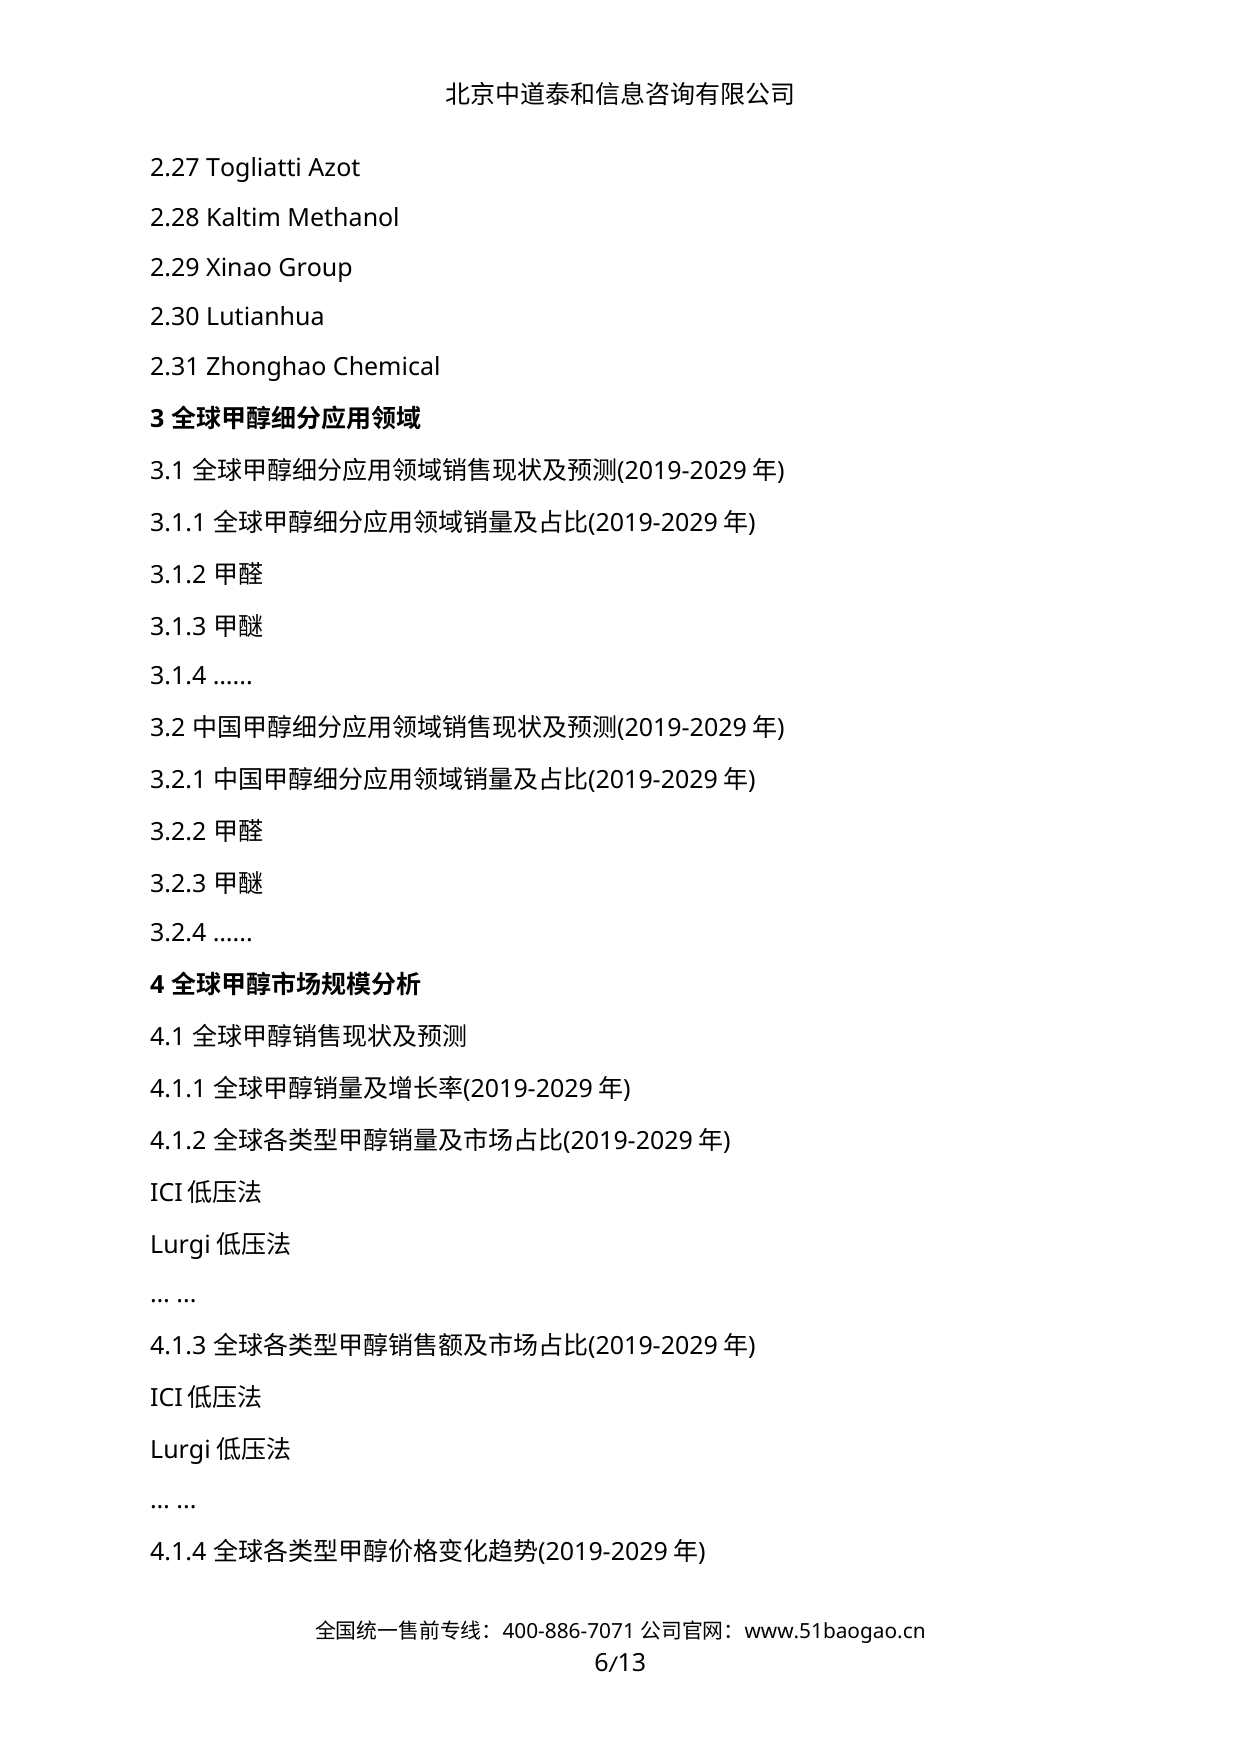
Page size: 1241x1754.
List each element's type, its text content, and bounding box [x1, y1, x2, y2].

text 3.1 全球甲醇细分应用领域销售现状及预测(2019-2029年) [150, 450, 1090, 487]
text 2.29 Xinao Group [150, 249, 1090, 283]
text ICI低压法 [150, 1172, 1090, 1208]
text 3 全球甲醇细分应用领域 [150, 398, 1090, 435]
text 2.30 Lutianhua [150, 299, 1090, 333]
text … ... [150, 1481, 1090, 1515]
text 2.31 Zhonghao Chemical [150, 349, 1090, 383]
text 3.1.3 甲醚 [150, 606, 1090, 642]
text 3.2.2 甲醛 [150, 811, 1090, 847]
text … ... [150, 1276, 1090, 1310]
text ICI低压法 [150, 1377, 1090, 1414]
text 3.1.1 全球甲醇细分应用领域销量及占比(2019-2029年) [150, 502, 1090, 538]
text 3.2.4 …... [150, 915, 1090, 949]
text 2.27 Togliatti Azot [150, 150, 1090, 184]
text 2.28 Kaltim Methanol [150, 200, 1090, 234]
text 4 全球甲醇市场规模分析 [150, 965, 1090, 1001]
text 3.2.1 中国甲醇细分应用领域销量及占比(2019-2029年) [150, 759, 1090, 796]
text 3.2.3 甲醚 [150, 863, 1090, 899]
text 3.2 中国甲醇细分应用领域销售现状及预测(2019-2029年) [150, 707, 1090, 744]
text 4.1.1 全球甲醇销量及增长率(2019-2029年) [150, 1068, 1090, 1105]
text 3.1.2 甲醛 [150, 554, 1090, 590]
text Lurgi低压法 [150, 1224, 1090, 1260]
text 4.1.2 全球各类型甲醇销量及市场占比(2019-2029年) [150, 1120, 1090, 1157]
text 4.1.3 全球各类型甲醇销售额及市场占比(2019-2029年) [150, 1326, 1090, 1362]
text 4.1.4 全球各类型甲醇价格变化趋势(2019-2029年) [150, 1531, 1090, 1567]
text 4.1 全球甲醇销售现状及预测 [150, 1017, 1090, 1053]
text Lurgi低压法 [150, 1429, 1090, 1466]
text 3.1.4 …... [150, 658, 1090, 692]
